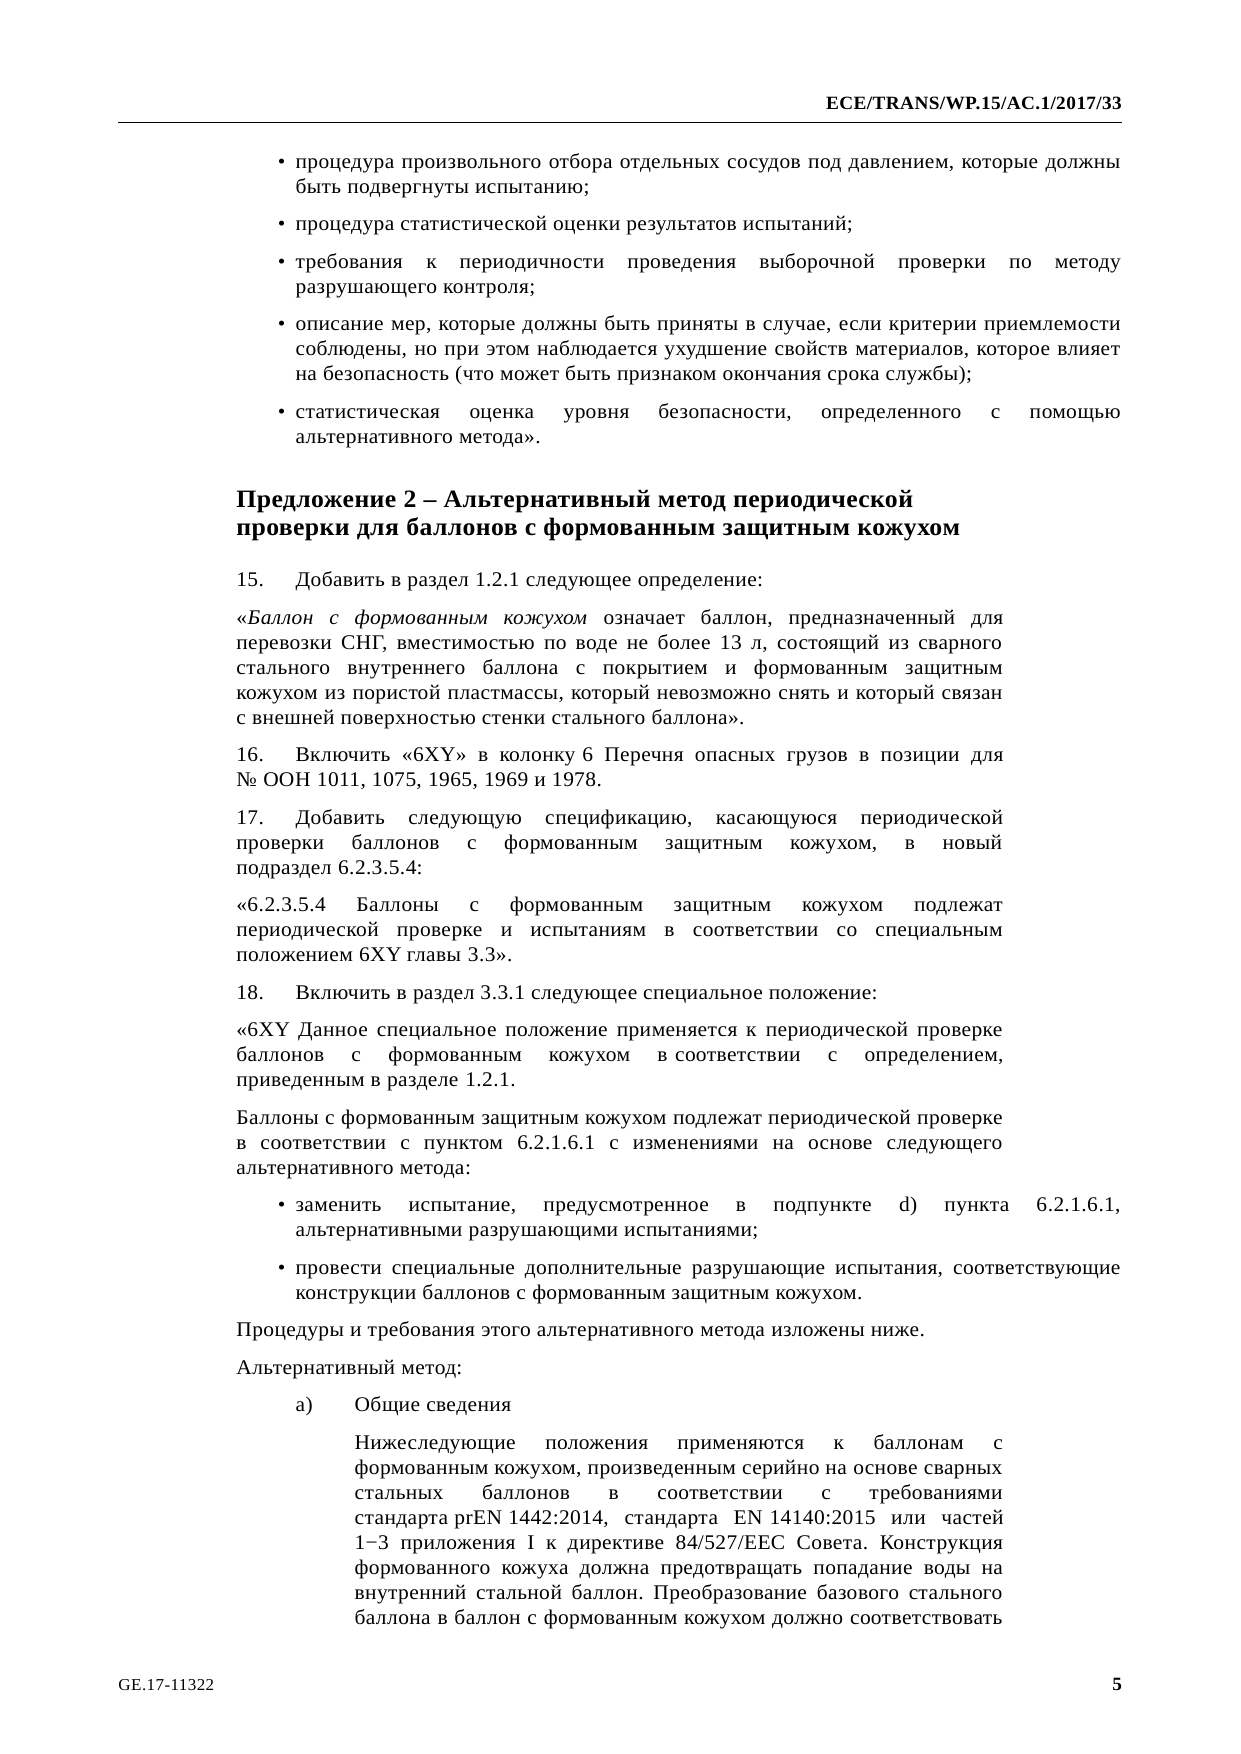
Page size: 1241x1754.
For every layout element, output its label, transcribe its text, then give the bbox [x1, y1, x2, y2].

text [236, 1429, 1004, 1629]
text Предложение 2 – Альтернативный метод периодической проверки для баллонов с формованным защитным кожухом [118, 485, 1004, 541]
text Баллоны с формованным защитным кожухом подлежат периодической проверке в соответствии с пунктом 6.2.1.6.1 с изменениями на основе следующего альтернативного метода: [236, 1104, 1004, 1179]
text «6.2.3.5.4 Баллоны с формованным защитным кожухом подлежат периодической проверке и испытаниям в соответствии со специальным положением 6XY главы 3.3». [236, 891, 1004, 966]
text статистическая оценка уровня безопасности, определенного с помощью альтернативного метода». [278, 398, 1122, 448]
text провести специальные дополнительные разрушающие испытания, соответствующие конструкции баллонов с формованным защитным кожухом. [278, 1254, 1122, 1304]
text «Баллон с формованным кожухом означает баллон, предназначенный для перевозки СНГ, вместимостью по воде не более 13 л, состоящий из сварного стального внутреннего баллона с покрытием и формованным защитным кожухом из пористой пластмассы, который невозможно снять и который связан с внешней поверхностью стенки стального баллона». [236, 604, 1004, 729]
text 18. Включить в раздел 3.3.1 следующее специальное положение: [236, 979, 1004, 1004]
text 15. Добавить в раздел 1.2.1 следующее определение: [236, 566, 1004, 591]
text процедура произвольного отбора отдельных сосудов под давлением, которые должны быть подвергнуты испытанию; [278, 148, 1122, 198]
text «6XY Данное специальное положение применяется к периодической проверке баллонов с формованным кожухом в соответствии с определением, приведенным в разделе 1.2.1. [236, 1016, 1004, 1091]
text процедура статистической оценки результатов испытаний; [278, 210, 1122, 235]
text 16. Включить «6XY» в колонку 6 Перечня опасных грузов в позиции для № ООН 1011, 1075, 1965, 1969 и 1978. [236, 741, 1004, 791]
text 17. Добавить следующую спецификацию, касающуюся периодической проверки баллонов с формованным защитным кожухом, в новый подраздел 6.2.3.5.4: [236, 804, 1004, 879]
text описание мер, которые должны быть приняты в случае, если критерии приемлемости соблюдены, но при этом наблюдается ухудшение свойств материалов, которое влияет на безопасность (что может быть признаком окончания срока службы); [278, 310, 1122, 385]
text Альтернативный метод: [236, 1354, 1004, 1379]
text требования к периодичности проведения выборочной проверки по методу разрушающего контроля; [278, 248, 1122, 298]
text заменить испытание, предусмотренное в подпункте d) пункта 6.2.1.6.1, альтернативными разрушающими испытаниями; [278, 1191, 1122, 1241]
text Процедуры и требования этого альтернативного метода изложены ниже. [236, 1316, 1004, 1341]
text а) Общие сведения [236, 1391, 1004, 1416]
